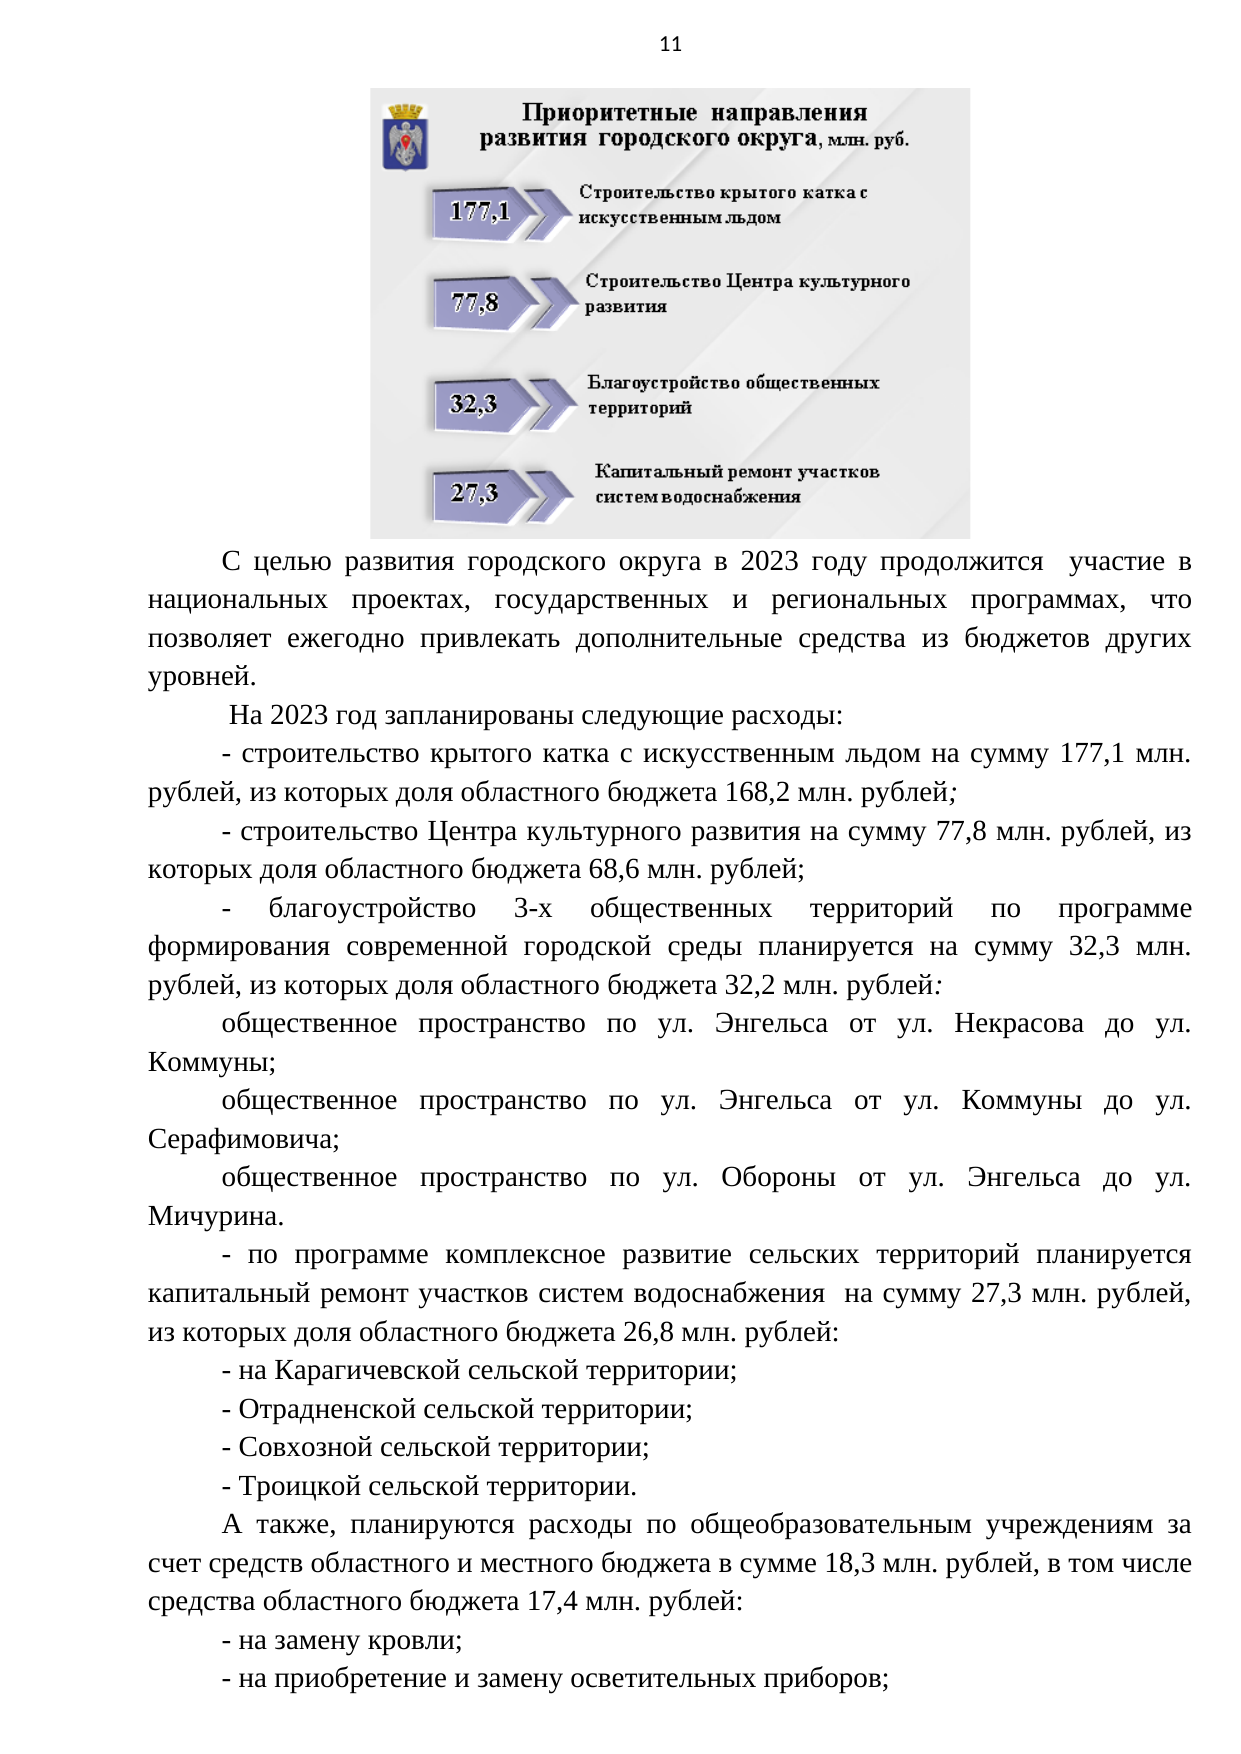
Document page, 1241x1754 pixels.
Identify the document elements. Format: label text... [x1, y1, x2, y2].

text - на Карагичевской сельской территории; [148, 1352, 1193, 1386]
picture [370, 88, 971, 539]
text С целью развития городского округа в 2023 году продолжится участие в национальных проектах, государственных и региональных программах, что позволяет ежегодно привлекать дополнительные средства из бюджетов других уровней. [148, 543, 1193, 692]
text - по программе комплексное развитие сельских территорий планируется капитальный ремонт участков систем водоснабжения на сумму 27,3 млн. рублей, из которых доля областного бюджета 26,8 млн. рублей: [148, 1237, 1193, 1347]
text А также, планируются расходы по общеобразовательным учреждениям за счет средств областного и местного бюджета в сумме 18,3 млн. рублей, в том числе средства областного бюджета 17,4 млн. рублей: [148, 1506, 1193, 1617]
text - Отрадненской сельской территории; [148, 1391, 1193, 1424]
text общественное пространство по ул. Энгельса от ул. Коммуны до ул. Серафимовича; [148, 1082, 1193, 1154]
text - строительство Центра культурного развития на сумму 77,8 млн. рублей, из которых доля областного бюджета 68,6 млн. рублей; [148, 813, 1193, 885]
text общественное пространство по ул. Обороны от ул. Энгельса до ул. Мичурина. [148, 1159, 1193, 1232]
text - строительство крытого катка с искусственным льдом на сумму 177,1 млн. рублей, из которых доля областного бюджета 168,2 млн. рублей; [148, 736, 1193, 808]
text На 2023 год запланированы следующие расходы: [148, 697, 1193, 731]
text - на приобретение и замену осветительных приборов; [148, 1661, 1193, 1694]
text общественное пространство по ул. Энгельса от ул. Некрасова до ул. Коммуны; [148, 1005, 1193, 1077]
text - на замену кровли; [148, 1622, 1193, 1656]
text - благоустройство 3-х общественных территорий по программе формирования современной городской среды планируется на сумму 32,3 млн. рублей, из которых доля областного бюджета 32,2 млн. рублей: [148, 890, 1193, 1000]
text - Совхозной сельской территории; [148, 1429, 1193, 1463]
text - Троицкой сельской территории. [148, 1468, 1193, 1501]
